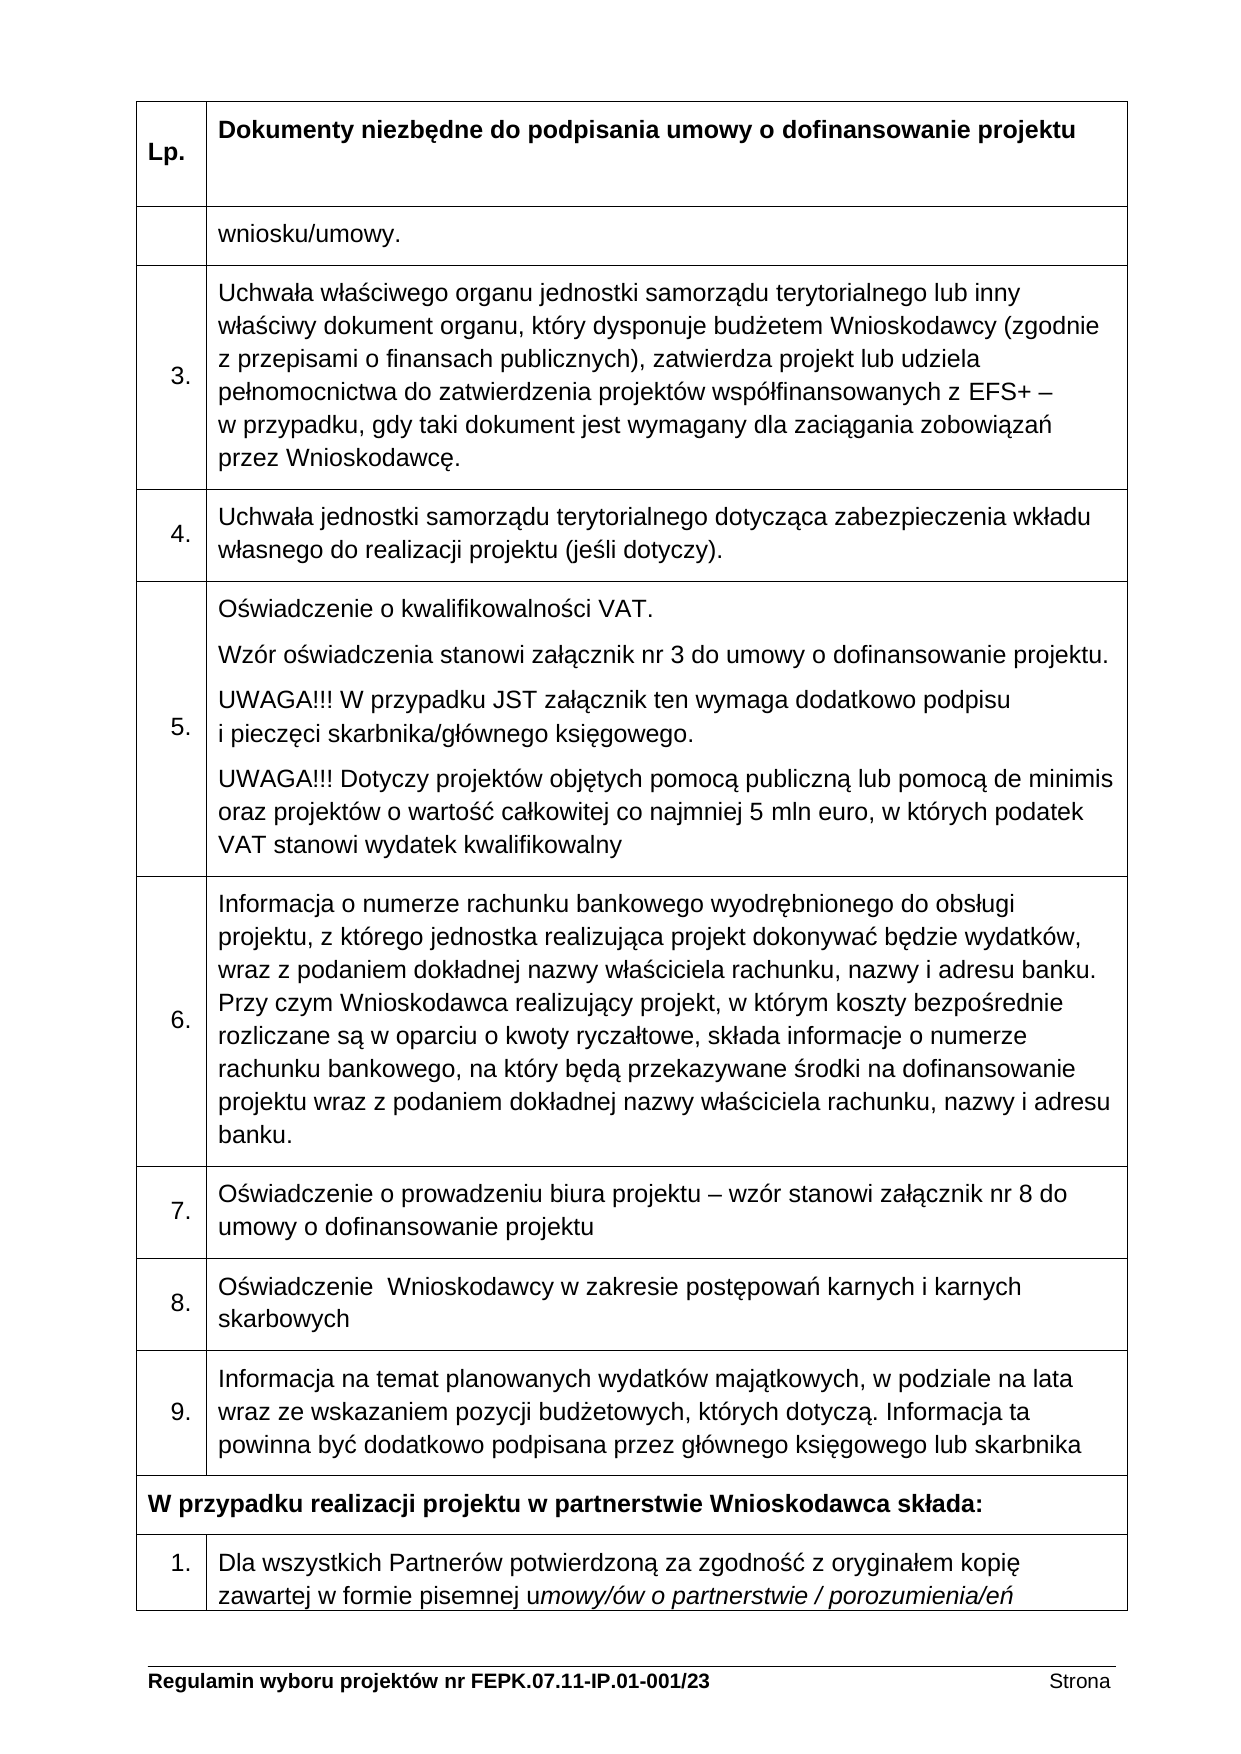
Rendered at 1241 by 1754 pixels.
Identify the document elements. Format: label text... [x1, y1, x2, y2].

table_header Lp. [137, 102, 206, 206]
table_cell W przypadku realizacji projektu w partnerstwie Wnioskodawca składa: [137, 1476, 1127, 1534]
table_cell [137, 582, 206, 876]
table_cell [137, 1351, 206, 1475]
table_cell Informacja na temat planowanych wydatków majątkowych, w podziale na lata wraz ze wskazaniem pozycji budżetowych, których dotyczą. Informacja ta powinna być dodatkowo podpisana przez głównego księgowego lub skarbnika [207, 1351, 1127, 1475]
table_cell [207, 1535, 1127, 1609]
table_cell [137, 207, 206, 265]
table_cell Oświadczenie o kwalifikowalności VAT. Wzór oświadczenia stanowi załącznik nr 3 do umowy o dofinansowanie projektu. UWAGA!!! W przypadku JST załącznik ten wymaga dodatkowo podpisu i pieczęci skarbnika/głównego księgowego. UWAGA!!! Dotyczy projektów objętych pomocą publiczną lub pomocą de minimis oraz projektów o wartość całkowitej co najmniej 5 mln euro, w których podatek VAT stanowi wydatek kwalifikowalny [207, 582, 1127, 876]
table_cell Oświadczenie o prowadzeniu biura projektu – wzór stanowi załącznik nr 8 do umowy o dofinansowanie projektu [207, 1167, 1127, 1258]
table_cell Informacja o numerze rachunku bankowego wyodrębnionego do obsługi projektu, z którego jednostka realizująca projekt dokonywać będzie wydatków, wraz z podaniem dokładnej nazwy właściciela rachunku, nazwy i adresu banku. Przy czym Wnioskodawca realizujący projekt, w którym koszty bezpośrednie rozliczane są w oparciu o kwoty ryczałtowe, składa informacje o numerze rachunku bankowego, na który będą przekazywane środki na dofinansowanie projektu wraz z podaniem dokładnej nazwy właściciela rachunku, nazwy i adresu banku. [207, 877, 1127, 1166]
table_cell [137, 266, 206, 489]
table_header Dokumenty niezbędne do podpisania umowy o dofinansowanie projektu [207, 102, 1127, 206]
table_cell Uchwała jednostki samorządu terytorialnego dotycząca zabezpieczenia wkładu własnego do realizacji projektu (jeśli dotyczy). [207, 490, 1127, 581]
table_cell [137, 1167, 206, 1258]
table_cell Oświadczenie Wnioskodawcy w zakresie postępowań karnych i karnych skarbowych [207, 1259, 1127, 1350]
table_cell [137, 877, 206, 1166]
table_cell [137, 1535, 206, 1609]
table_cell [207, 207, 1127, 265]
table_cell [137, 490, 206, 581]
table_cell Uchwała właściwego organu jednostki samorządu terytorialnego lub inny właściwy dokument organu, który dysponuje budżetem Wnioskodawcy (zgodnie z przepisami o finansach publicznych), zatwierdza projekt lub udziela pełnomocnictwa do zatwierdzenia projektów współfinansowanych z EFS+ – w przypadku, gdy taki dokument jest wymagany dla zaciągania zobowiązań przez Wnioskodawcę. [207, 266, 1127, 489]
table_cell [137, 1259, 206, 1350]
